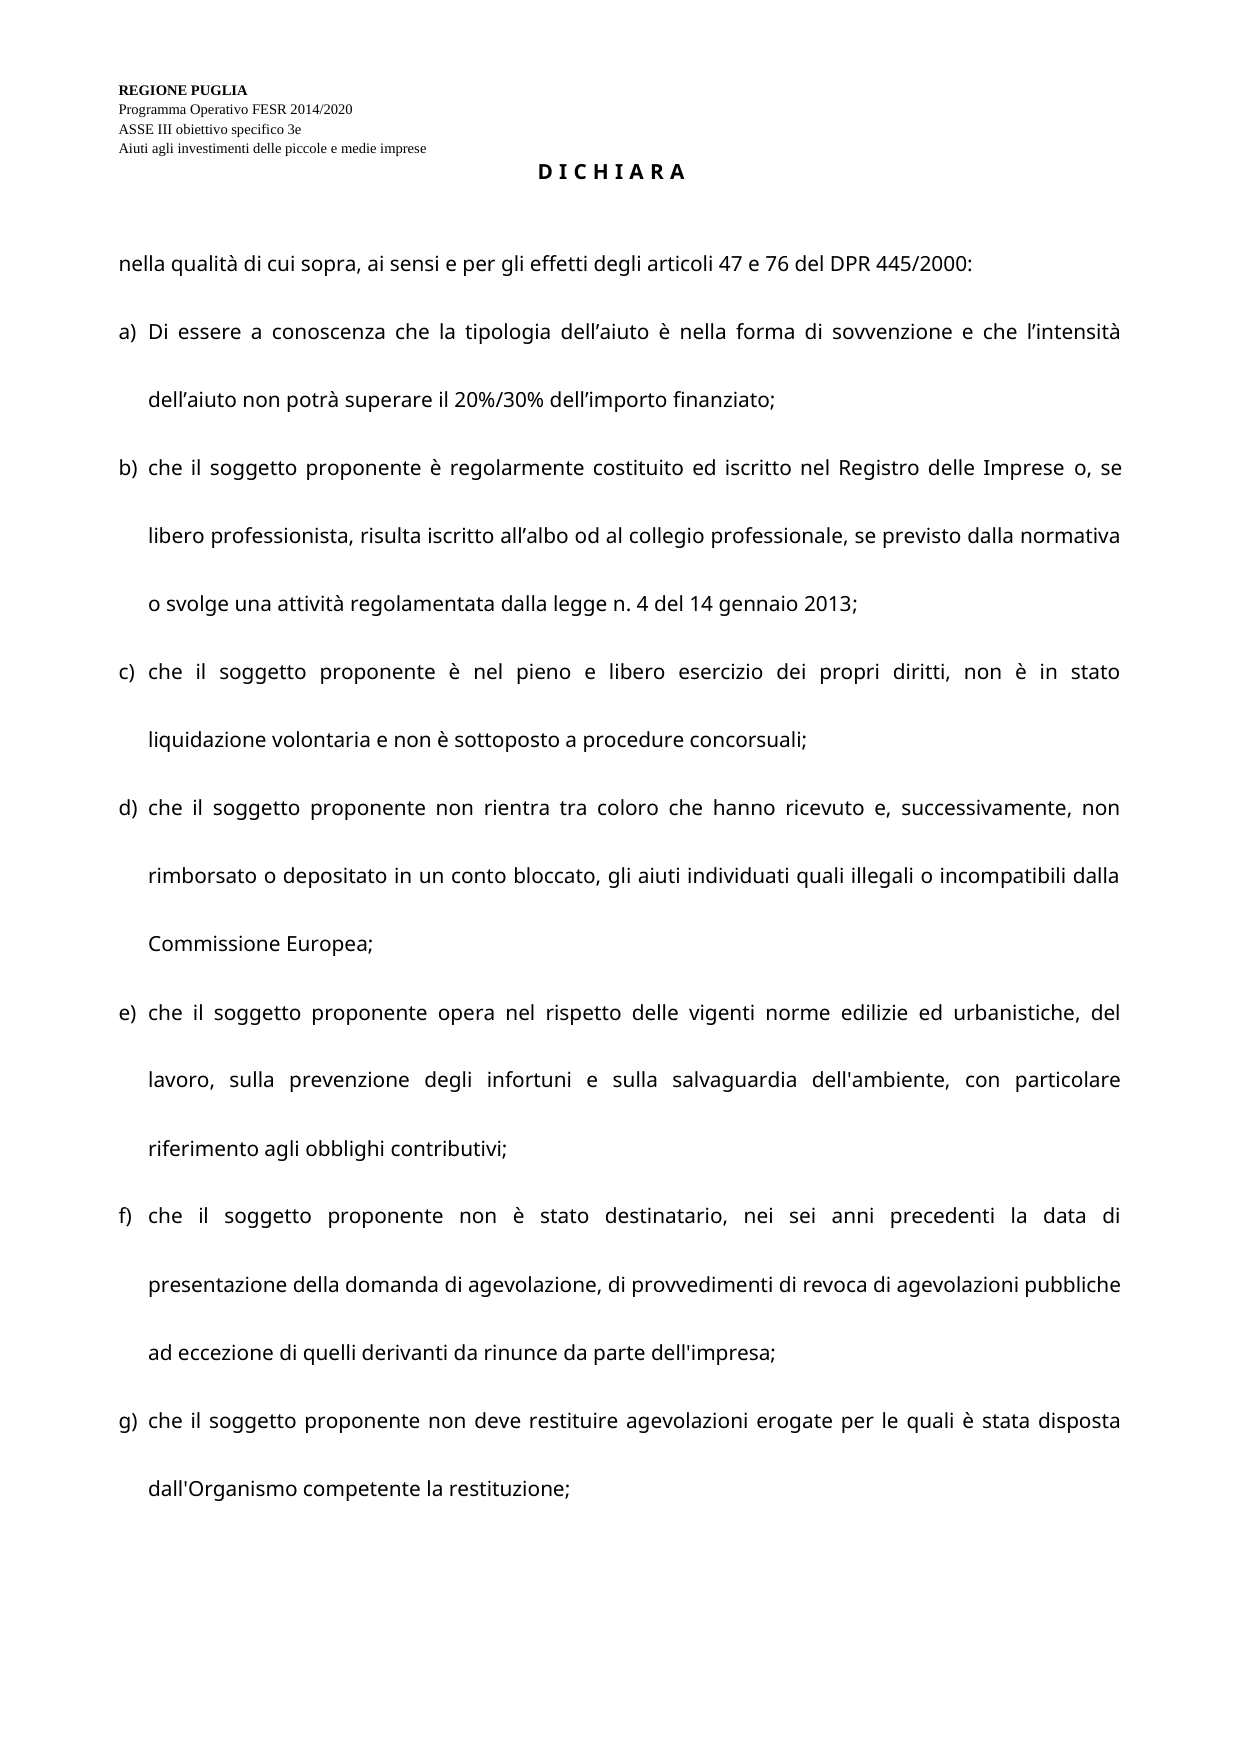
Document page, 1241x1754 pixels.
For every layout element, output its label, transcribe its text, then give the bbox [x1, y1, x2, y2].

list Di essere a conoscenza che la tipologia dell’aiuto è nella forma di sovvenzione e che l’intensità dell’aiuto non potrà superare il 20%/30% dell’importo finanziato; [118, 285, 1122, 421]
list che il soggetto proponente opera nel rispetto delle vigenti norme edilizie ed urbanistiche, del lavoro, sulla prevenzione degli infortuni e sulla salvaguardia dell'ambiente, con particolare riferimento agli obblighi contributivi; [118, 966, 1122, 1169]
list che il soggetto proponente non rientra tra coloro che hanno ricevuto e, successivamente, non rimborsato o depositato in un conto bloccato, gli aiuti individuati quali illegali o incompatibili dalla Commissione Europea; [118, 761, 1122, 966]
list che il soggetto proponente è regolarmente costituito ed iscritto nel Registro delle Imprese o, se libero professionista, risulta iscritto all’albo od al collegio professionale, se previsto dalla normativa o svolge una attività regolamentata dalla legge n. 4 del 14 gennaio 2013; [118, 421, 1122, 625]
list che il soggetto proponente non è stato destinatario, nei sei anni precedenti la data di presentazione della domanda di agevolazione, di provvedimenti di revoca di agevolazioni pubbliche ad eccezione di quelli derivanti da rinunce da parte dell'impresa; [118, 1169, 1122, 1374]
list che il soggetto proponente non deve restituire agevolazioni erogate per le quali è stata disposta dall'Organismo competente la restituzione; [118, 1374, 1122, 1510]
text nella qualità di cui sopra, ai sensi e per gli effetti degli articoli 47 e 76 del DPR 445/2000: [118, 217, 1122, 285]
text DICHIARA [537, 157, 1122, 186]
list che il soggetto proponente è nel pieno e libero esercizio dei propri diritti, non è in stato liquidazione volontaria e non è sottoposto a procedure concorsuali; [118, 625, 1122, 761]
